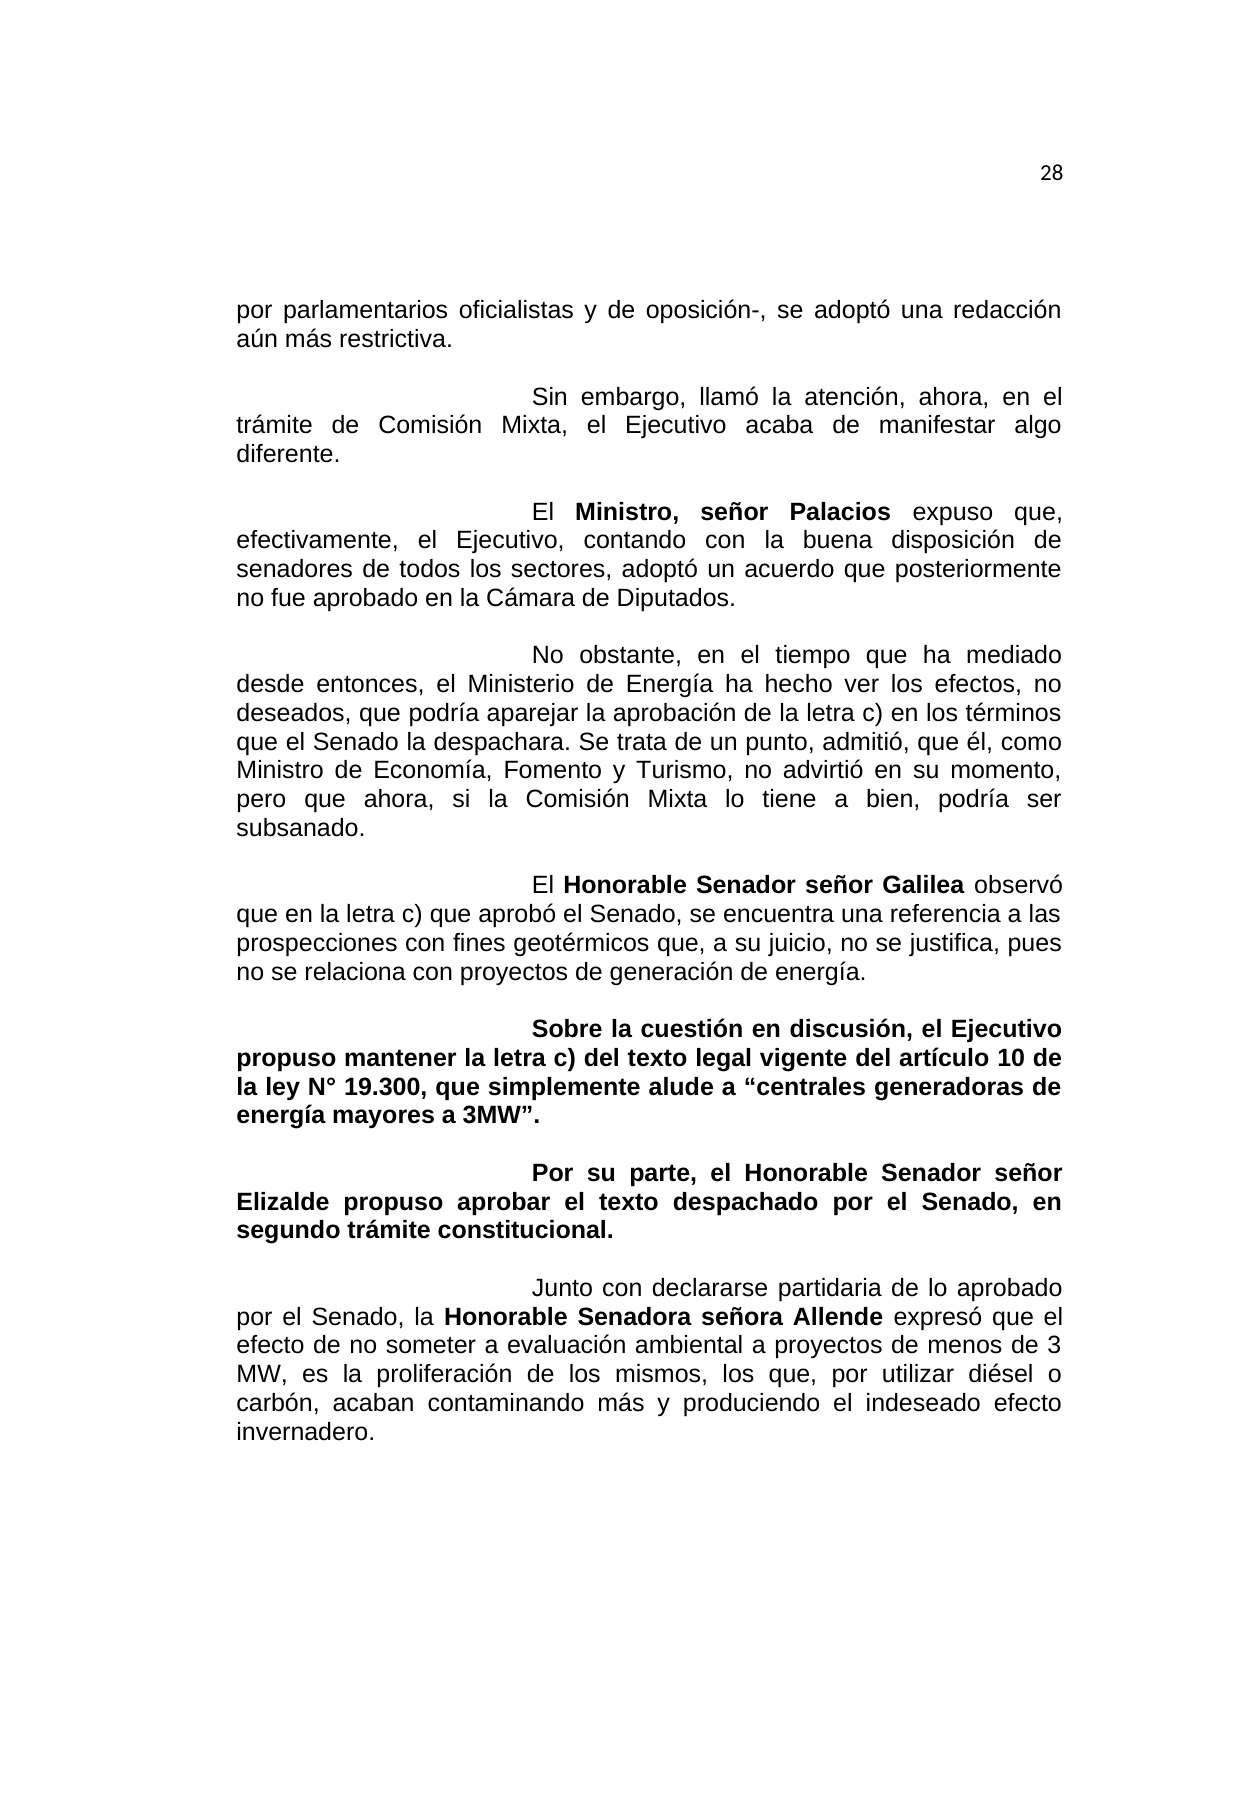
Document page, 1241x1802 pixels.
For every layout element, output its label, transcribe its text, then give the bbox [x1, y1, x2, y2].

text Junto con declararse partidaria de lo aprobado por el Senado, la Honorable Senadora señora Allende expresó que el efecto de no someter a evaluación ambiental a proyectos de menos de 3 MW, es la proliferación de los mismos, los que, por utilizar diésel o carbón, acaban contaminando más y produciendo el indeseado efecto invernadero. [236, 1273, 1063, 1445]
text Por su parte, el Honorable Senador señor Elizalde propuso aprobar el texto despachado por el Senado, en segundo trámite constitucional. [236, 1158, 1063, 1244]
text Sobre la cuestión en discusión, el Ejecutivo propuso mantener la letra c) del texto legal vigente del artículo 10 de la ley N° 19.300, que simplemente alude a “centrales generadoras de energía mayores a 3MW”. [236, 1014, 1063, 1129]
text Sin embargo, llamó la atención, ahora, en el trámite de Comisión Mixta, el Ejecutivo acaba de manifestar algo diferente. [236, 382, 1063, 468]
text El Honorable Senador señor Galilea observó que en la letra c) que aprobó el Senado, se encuentra una referencia a las prospecciones con fines geotérmicos que, a su juicio, no se justifica, pues no se relaciona con proyectos de generación de energía. [236, 870, 1063, 985]
text El Ministro, señor Palacios expuso que, efectivamente, el Ejecutivo, contando con la buena disposición de senadores de todos los sectores, adoptó un acuerdo que posteriormente no fue aprobado en la Cámara de Diputados. [236, 497, 1063, 612]
text No obstante, en el tiempo que ha mediado desde entonces, el Ministerio de Energía ha hecho ver los efectos, no deseados, que podría aparejar la aprobación de la letra c) en los términos que el Senado la despachara. Se trata de un punto, admitió, que él, como Ministro de Economía, Fomento y Turismo, no advirtió en su momento, pero que ahora, si la Comisión Mixta lo tiene a bien, podría ser subsanado. [236, 640, 1063, 842]
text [236, 295, 1063, 353]
